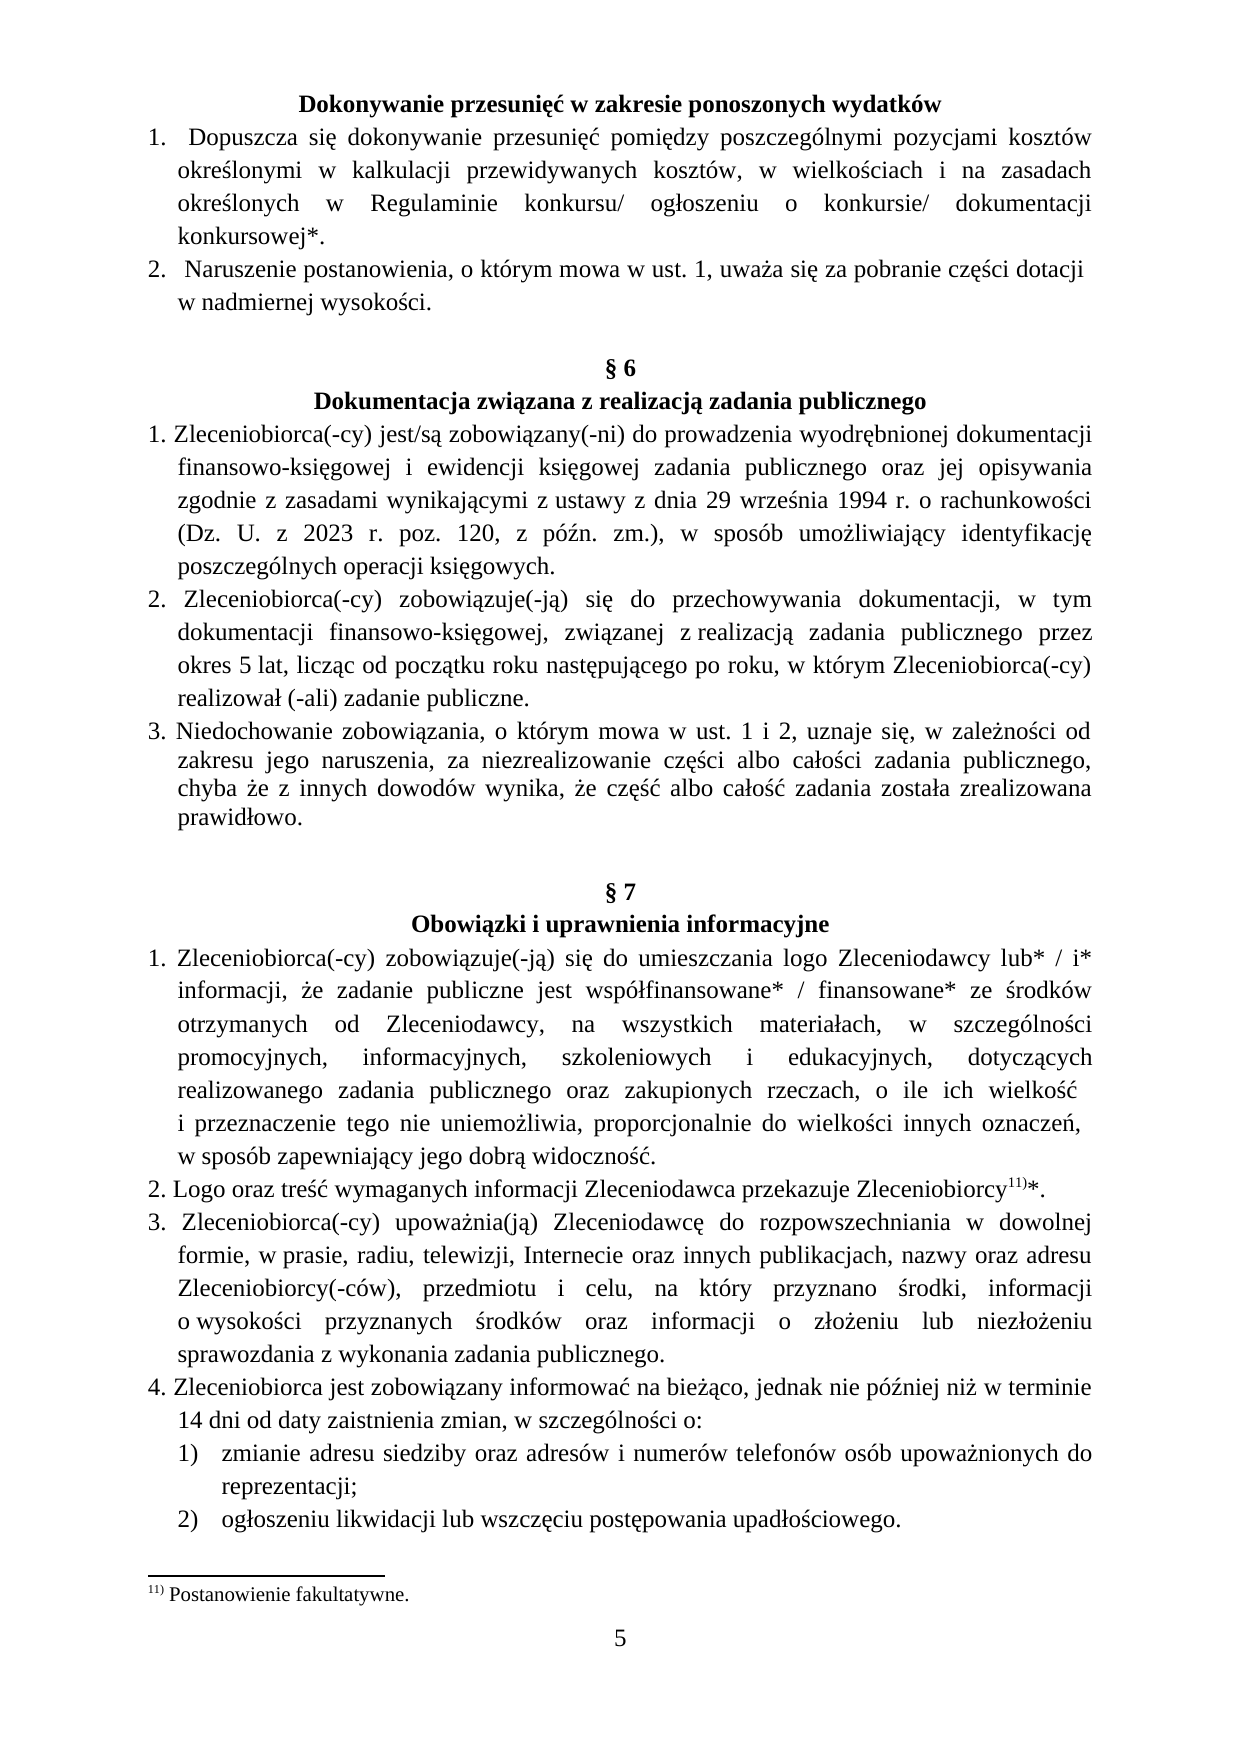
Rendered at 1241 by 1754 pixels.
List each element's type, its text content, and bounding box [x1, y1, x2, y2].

text 3. Zleceniobiorca(-cy) upoważnia(ją) Zleceniodawcę do rozpowszechniania w dowolnej formie, w prasie, radiu, telewizji, Internecie oraz innych publikacjach, nazwy oraz adresu Zleceniobiorcy(-ców), przedmiotu i celu, na który przyznano środki, informacji o wysokości przyznanych środków oraz informacji o złożeniu lub niezłożeniu sprawozdania z wykonania zadania publicznego. [148, 1207, 1093, 1368]
text Obowiązki i uprawnienia informacyjne [148, 909, 1093, 938]
text 3. Niedochowanie zobowiązania, o którym mowa w ust. 1 i 2, uznaje się, w zależności od zakresu jego naruszenia, za niezrealizowanie części albo całości zadania publicznego, chyba że z innych dowodów wynika, że część albo całość zadania została zrealizowana prawidłowo. [148, 716, 1093, 831]
text 4. Zleceniobiorca jest zobowiązany informować na bieżąco, jednak nie później niż w terminie 14 dni od daty zaistnienia zmian, w szczególności o: [148, 1372, 1093, 1434]
text 2. Logo oraz treść wymaganych informacji Zleceniodawca przekazuje Zleceniobiorcy)*. [148, 1174, 1093, 1202]
text Dokonywanie przesunięć w zakresie ponoszonych wydatków [148, 89, 1093, 117]
list ogłoszeniu likwidacji lub wszczęciu postępowania upadłościowego. [177, 1504, 1093, 1533]
list Naruszenie postanowienia, o którym mowa w ust. 1, uważa się za pobranie części dotacji w nadmiernej wysokości. [148, 254, 1093, 316]
text 2. Zleceniobiorca(-cy) zobowiązuje(-ją) się do przechowywania dokumentacji, w tym dokumentacji finansowo-księgowej, związanej z realizacją zadania publicznego przez okres 5 lat, licząc od początku roku następującego po roku, w którym Zleceniobiorca(-cy) realizował (-ali) zadanie publiczne. [148, 584, 1093, 712]
list Dopuszcza się dokonywanie przesunięć pomiędzy poszczególnymi pozycjami kosztów określonymi w kalkulacji przewidywanych kosztów, w wielkościach i na zasadach określonych w Regulaminie konkursu/ ogłoszeniu o konkursie/ dokumentacji konkursowej*. [148, 122, 1093, 249]
text Dokumentacja związana z realizacją zadania publicznego [148, 386, 1093, 414]
text 1. Zleceniobiorca(-cy) jest/są zobowiązany(-ni) do prowadzenia wyodrębnionej dokumentacji finansowo-księgowej i ewidencji księgowej zadania publicznego oraz jej opisywania zgodnie z zasadami wynikającymi z ustawy z dnia 29 września 1994 r. o rachunkowości (Dz. U. z 2023 r. poz. 120, z późn. zm.), w sposób umożliwiający identyfikację poszczególnych operacji księgowych. [148, 419, 1093, 580]
text § 7 [148, 877, 1093, 905]
text § 6 [148, 353, 1093, 382]
list zmianie adresu siedziby oraz adresów i numerów telefonów osób upoważnionych do reprezentacji; [177, 1438, 1093, 1500]
text 1. Zleceniobiorca(-cy) zobowiązuje(-ją) się do umieszczania logo Zleceniodawcy lub* / i* informacji, że zadanie publiczne jest współfinansowane* / finansowane* ze środków otrzymanych od Zleceniodawcy, na wszystkich materiałach, w szczególności promocyjnych, informacyjnych, szkoleniowych i edukacyjnych, dotyczących realizowanego zadania publicznego oraz zakupionych rzeczach, o ile ich wielkość i przeznaczenie tego nie uniemożliwia, proporcjonalnie do wielkości innych oznaczeń, w sposób zapewniający jego dobrą widoczność. [148, 943, 1093, 1169]
